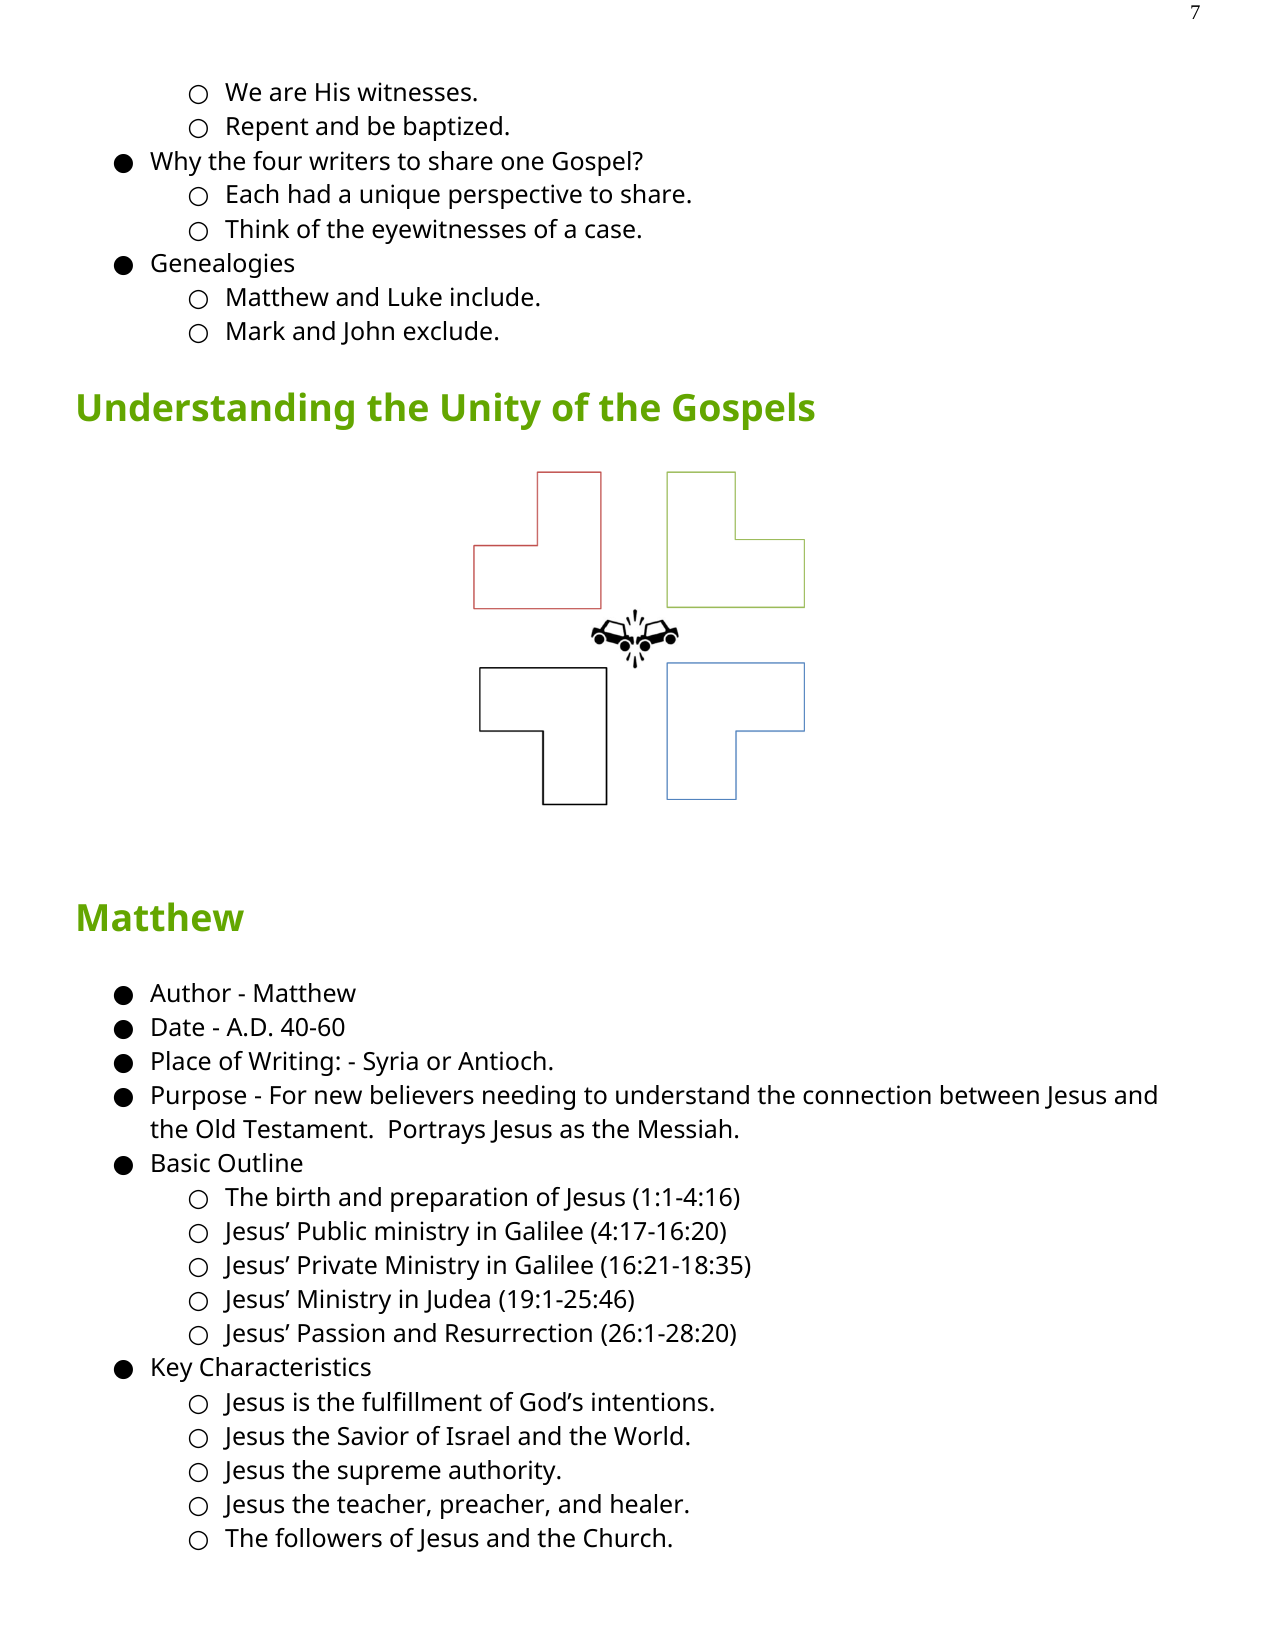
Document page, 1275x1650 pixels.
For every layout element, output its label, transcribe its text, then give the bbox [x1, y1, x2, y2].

list Jesus the teacher, preacher, and healer. [187, 1486, 1200, 1520]
list Basic Outline [112, 1146, 1200, 1180]
list Why the four writers to share one Gospel? [112, 143, 1200, 177]
picture [467, 465, 809, 810]
list Jesus the Savior of Israel and the World. [187, 1418, 1200, 1452]
list Jesus’ Ministry in Judea (19:1-25:46) [187, 1282, 1200, 1316]
list Jesus is the fulfillment of God’s intentions. [187, 1384, 1200, 1418]
list Key Characteristics [112, 1350, 1200, 1384]
list Repent and be baptized. [187, 109, 1200, 143]
list Date - A.D. 40-60 [112, 1009, 1200, 1043]
list The birth and preparation of Jesus (1:1-4:16) [187, 1180, 1200, 1214]
list Matthew and Luke include. [187, 279, 1200, 313]
subtitle Matthew [75, 892, 1200, 943]
list We are His witnesses. [187, 75, 1200, 109]
list Jesus the supreme authority. [187, 1452, 1200, 1486]
list Place of Writing: - Syria or Antioch. [112, 1043, 1200, 1078]
subtitle Understanding the Unity of the Gospels [75, 382, 1200, 433]
list Jesus’ Private Ministry in Galilee (16:21-18:35) [187, 1248, 1200, 1282]
list Purpose - For new believers needing to understand the connection between Jesus and the Old Testament. Portrays Jesus as the Messiah. [112, 1078, 1200, 1146]
list Jesus’ Public ministry in Galilee (4:17-16:20) [187, 1214, 1200, 1248]
list Each had a unique perspective to share. [187, 177, 1200, 211]
list Mark and John exclude. [187, 313, 1200, 347]
list Jesus’ Passion and Resurrection (26:1-28:20) [187, 1316, 1200, 1350]
list The followers of Jesus and the Church. [187, 1520, 1200, 1554]
list Author - Matthew [112, 975, 1200, 1009]
list Genealogies [112, 245, 1200, 279]
list Think of the eyewitnesses of a case. [187, 211, 1200, 245]
